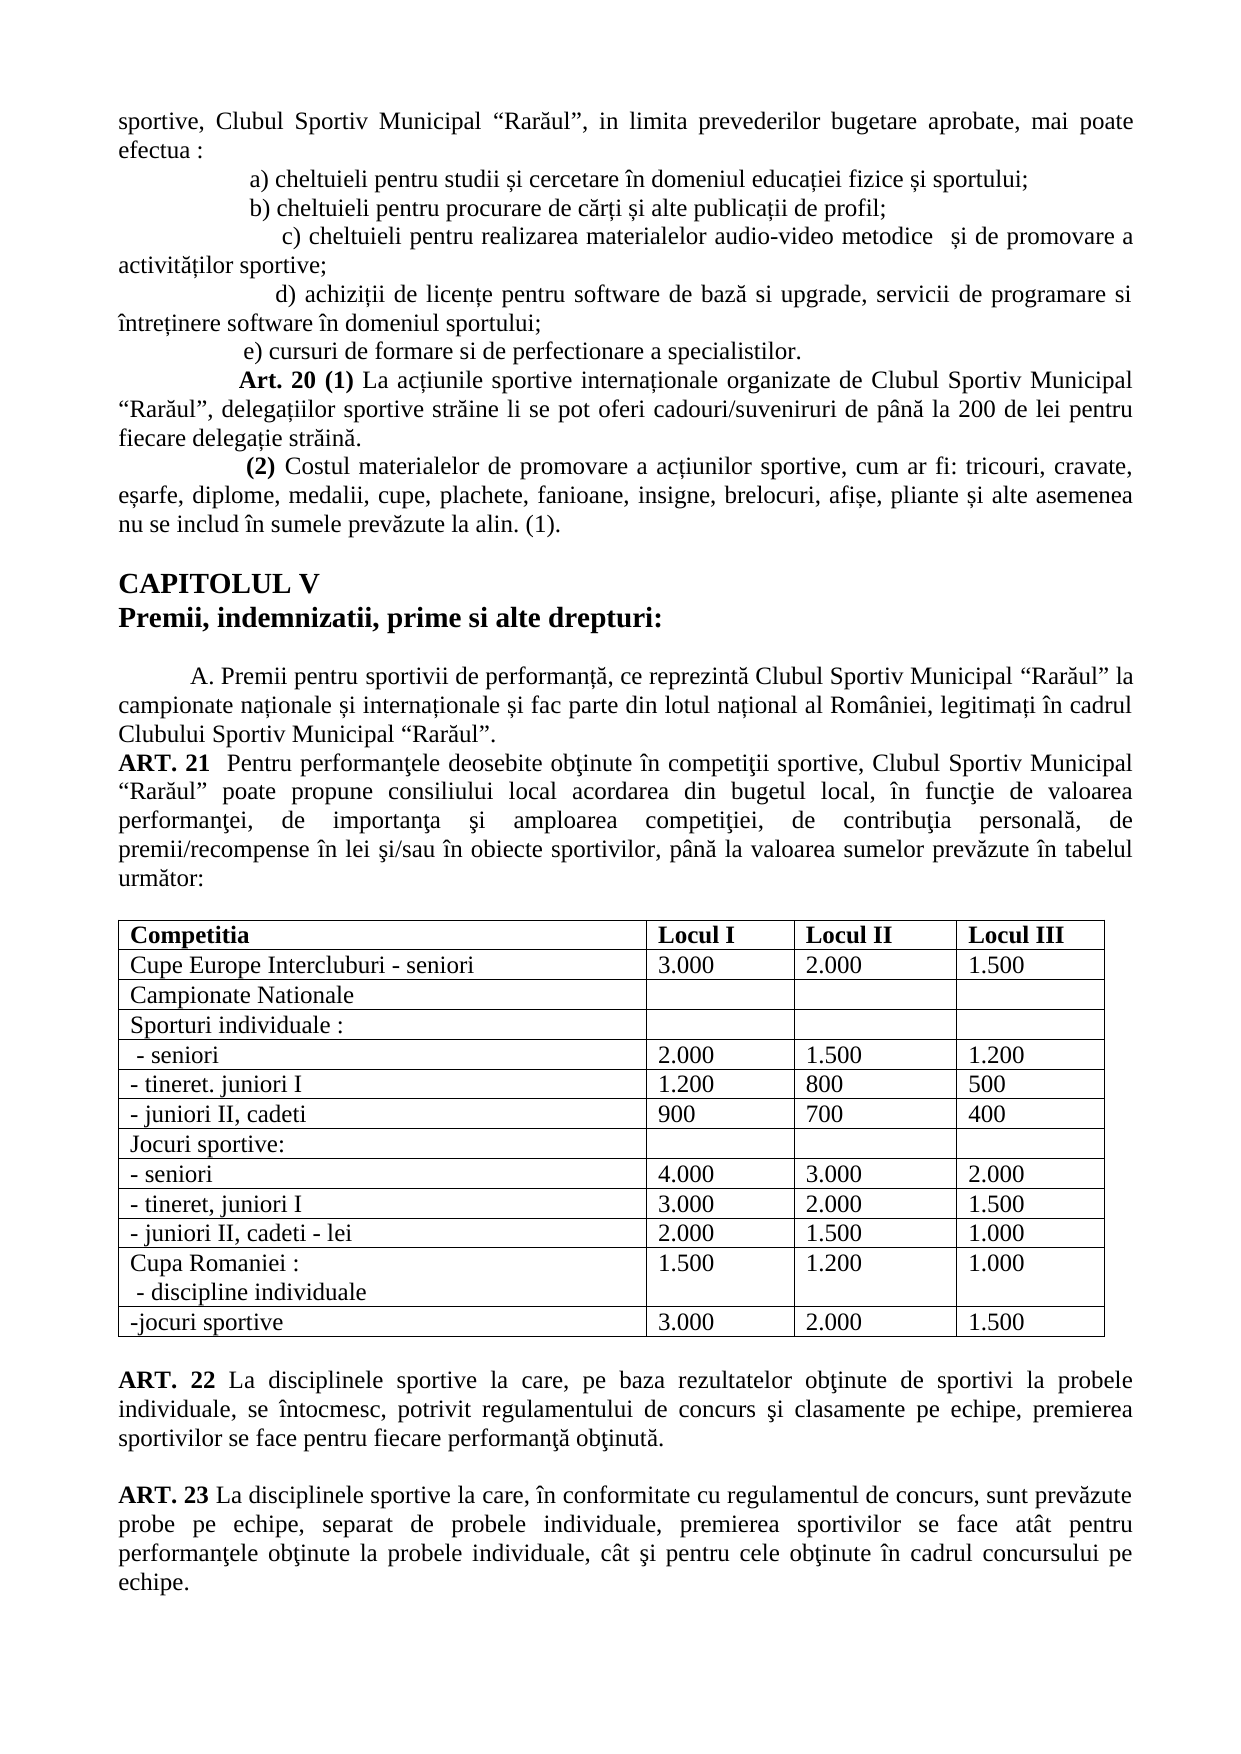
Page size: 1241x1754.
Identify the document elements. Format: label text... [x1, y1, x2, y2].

table_cell 700 [795, 1099, 956, 1128]
table_cell [795, 1129, 956, 1158]
table_cell 1.000 [957, 1219, 1104, 1247]
table_cell - juniori II, cadeti [119, 1099, 646, 1128]
table_cell 3.000 [647, 1307, 794, 1336]
table_cell [647, 980, 794, 1009]
table_cell - seniori [119, 1040, 646, 1068]
text b) cheltuieli pentru procurare de cărți și alte publicații de profil; [118, 193, 1134, 221]
table_cell 2.000 [647, 1040, 794, 1068]
table_cell 900 [647, 1099, 794, 1128]
table_cell Sporturi individuale : [119, 1010, 646, 1039]
table_cell 1.500 [957, 1307, 1104, 1336]
text ART. 23 La disciplinele sportive la care, în conformitate cu regulamentul de concurs, sunt prevăzute probe pe echipe, separat de probele individuale, premierea sportivilor se face atât pentru performanţele obţinute la probele individuale, cât şi pentru cele obţinute în cadrul concursului pe echipe. [118, 1480, 1134, 1595]
table_header Locul III [957, 921, 1104, 949]
text ART. 21 Pentru performanţele deosebite obţinute în competiţii sportive, Clubul Sportiv Municipal “Rarăul” poate propune consiliului local acordarea din bugetul local, în funcţie de valoarea performanţei, de importanţa şi amploarea competiţiei, de contribuţia personală, de premii/recompense în lei şi/sau în obiecte sportivilor, până la valoarea sumelor prevăzute în tabelul următor: [118, 748, 1134, 891]
table_cell 1.200 [795, 1248, 956, 1306]
text d) achiziții de licențe pentru software de bază si upgrade, servicii de programare si întreținere software în domeniul sportului; [118, 279, 1134, 336]
table_header Locul II [795, 921, 956, 949]
table_cell 3.000 [647, 950, 794, 979]
table_cell 2.000 [647, 1219, 794, 1247]
table_cell Jocuri sportive: [119, 1129, 646, 1158]
text c) cheltuieli pentru realizarea materialelor audio-video metodice și de promovare a activităților sportive; [118, 221, 1134, 279]
table_cell 1.500 [957, 1189, 1104, 1217]
table_cell 1.500 [795, 1219, 956, 1247]
table_cell Cupa Romaniei : - discipline individuale [119, 1248, 646, 1306]
table_cell [957, 1010, 1104, 1039]
table_cell Campionate Nationale [119, 980, 646, 1009]
table_cell 1.500 [957, 950, 1104, 979]
table_cell 2.000 [795, 1189, 956, 1217]
table_cell - juniori II, cadeti - lei [119, 1219, 646, 1247]
table_cell [795, 1010, 956, 1039]
text e) cursuri de formare si de perfectionare a specialistilor. [118, 336, 1134, 365]
table_cell [957, 1129, 1104, 1158]
table_cell - seniori [119, 1159, 646, 1188]
text a) cheltuieli pentru studii și cercetare în domeniul educației fizice și sportului; [118, 164, 1134, 193]
table_header Locul I [647, 921, 794, 949]
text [118, 106, 1134, 164]
table_cell 2.000 [795, 1307, 956, 1336]
table_cell 1.200 [957, 1040, 1104, 1068]
text CAPITOLUL V [118, 566, 1134, 600]
table_cell 3.000 [795, 1159, 956, 1188]
table_cell 400 [957, 1099, 1104, 1128]
table_cell - tineret. juniori I [119, 1070, 646, 1098]
table_cell 2.000 [795, 950, 956, 979]
table_cell [795, 980, 956, 1009]
table_cell 1.000 [957, 1248, 1104, 1306]
table_cell 3.000 [647, 1189, 794, 1217]
table_cell [957, 980, 1104, 1009]
table_cell [647, 1129, 794, 1158]
text (2) Costul materialelor de promovare a acțiunilor sportive, cum ar fi: tricouri, cravate, eșarfe, diplome, medalii, cupe, plachete, fanioane, insigne, brelocuri, afișe, pliante și alte asemenea nu se includ în sumele prevăzute la alin. (1). [118, 451, 1134, 538]
table_cell -jocuri sportive [119, 1307, 646, 1336]
text A. Premii pentru sportivii de performanță, ce reprezintă Clubul Sportiv Municipal “Rarăul” la campionate naționale și internaționale și fac parte din lotul național al României, legitimați în cadrul Clubului Sportiv Municipal “Rarăul”. [118, 661, 1134, 748]
table_cell [647, 1010, 794, 1039]
table_cell 1.500 [795, 1040, 956, 1068]
table_cell 1.200 [647, 1070, 794, 1098]
table_cell - tineret, juniori I [119, 1189, 646, 1217]
text Art. 20 (1) La acțiunile sportive internaționale organizate de Clubul Sportiv Municipal “Rarăul”, delegațiilor sportive străine li se pot oferi cadouri/suveniruri de până la 200 de lei pentru fiecare delegație străină. [118, 365, 1134, 451]
text Premii, indemnizatii, prime si alte drepturi: [118, 600, 1134, 633]
table_cell 2.000 [957, 1159, 1104, 1188]
table_cell 500 [957, 1070, 1104, 1098]
table_header Competitia [119, 921, 646, 949]
text ART. 22 La disciplinele sportive la care, pe baza rezultatelor obţinute de sportivi la probele individuale, se întocmesc, potrivit regulamentului de concurs şi clasamente pe echipe, premierea sportivilor se face pentru fiecare performanţă obţinută. [118, 1365, 1134, 1452]
table_cell 1.500 [647, 1248, 794, 1306]
table_cell 800 [795, 1070, 956, 1098]
table_cell 4.000 [647, 1159, 794, 1188]
table_cell Cupe Europe Intercluburi - seniori [119, 950, 646, 979]
